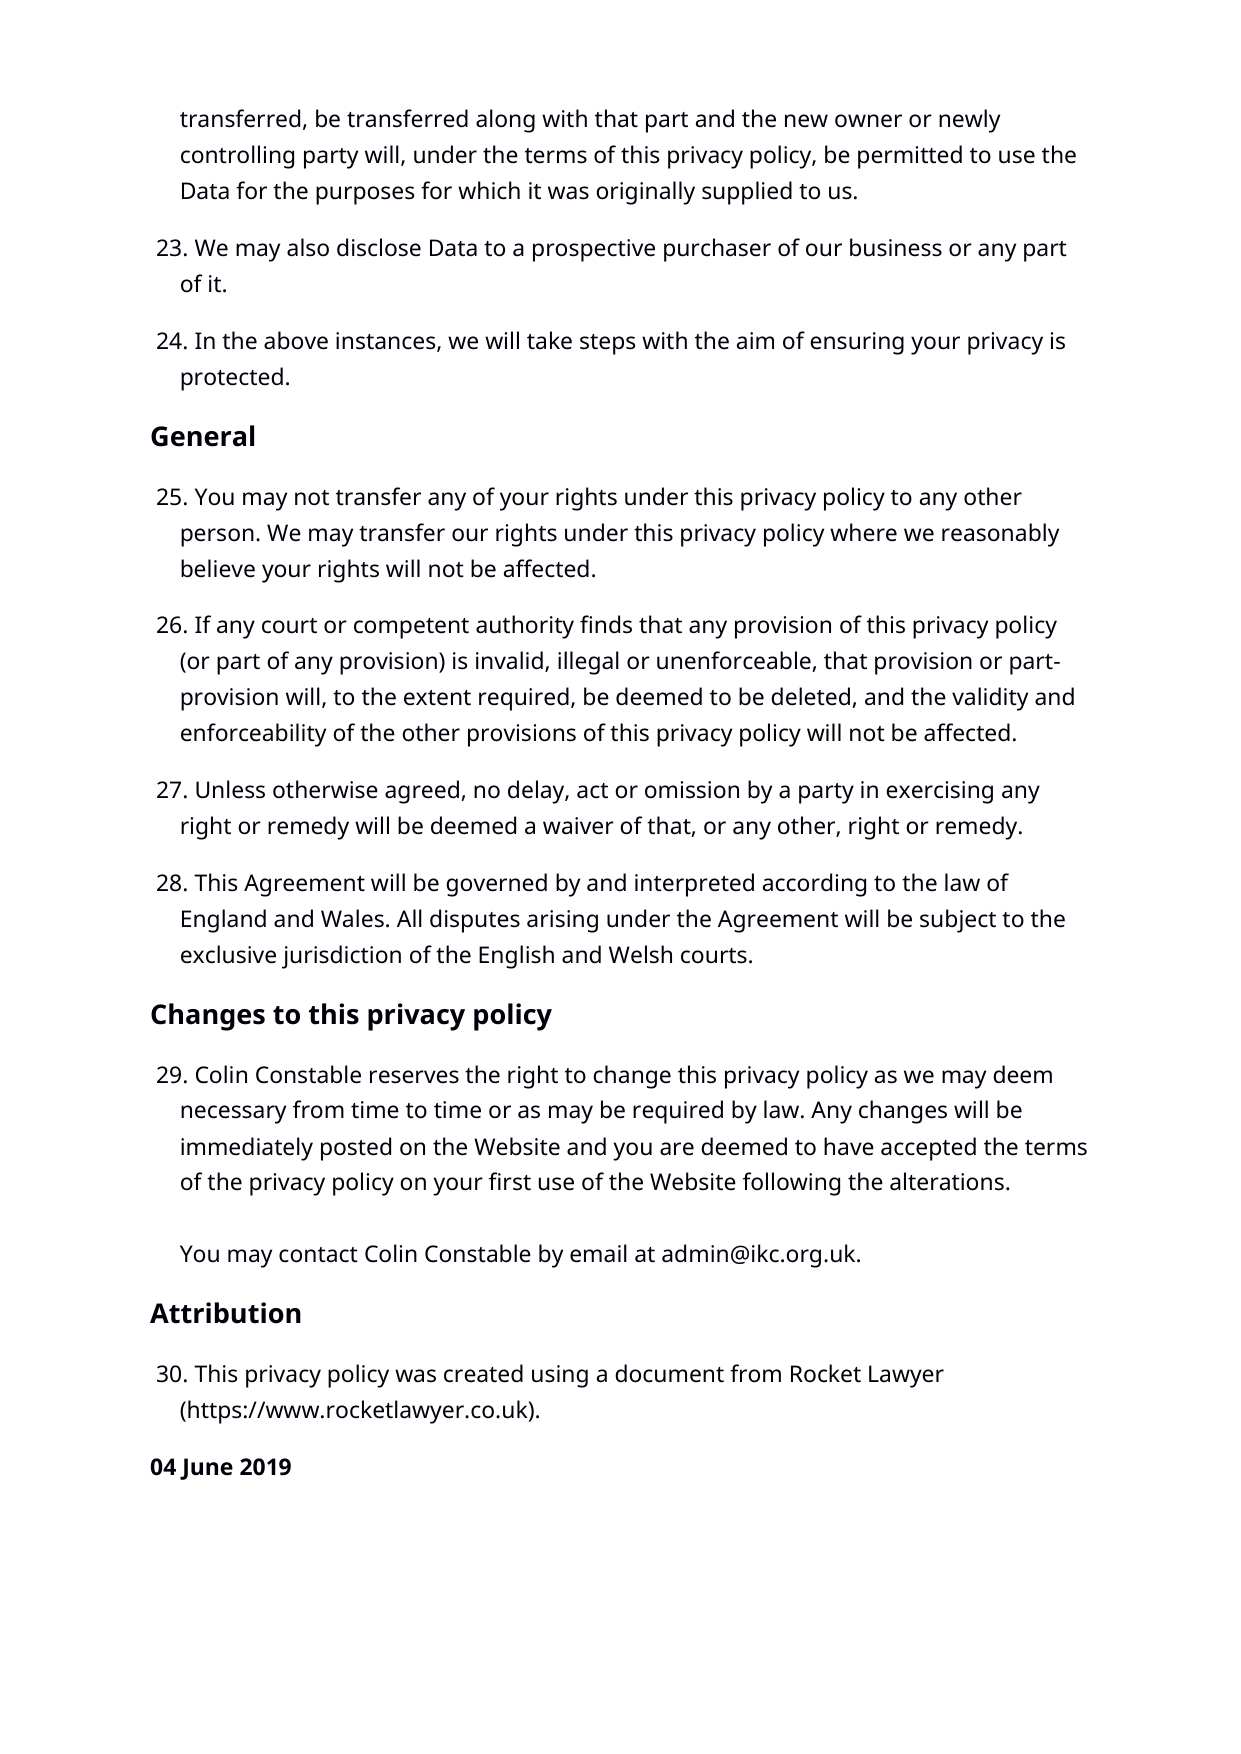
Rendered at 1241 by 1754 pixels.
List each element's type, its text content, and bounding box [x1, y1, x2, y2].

subtitle General [150, 417, 1090, 454]
list This privacy policy was created using a document from Rocket Lawyer (https://www.rocketlawyer.co.uk). [150, 1358, 1090, 1425]
list If any court or competent authority finds that any provision of this privacy policy (or part of any provision) is invalid, illegal or unenforceable, that provision or part-provision will, to the extent required, be deemed to be deleted, and the validity and enforceability of the other provisions of this privacy policy will not be affected. [150, 609, 1090, 748]
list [150, 103, 1090, 207]
list In the above instances, we will take steps with the aim of ensuring your privacy is protected. [150, 325, 1090, 392]
text 04 June 2019 [150, 1451, 1090, 1482]
subtitle Attribution [150, 1295, 1090, 1332]
list We may also disclose Data to a prospective purchaser of our business or any part of it. [150, 232, 1090, 299]
list Unless otherwise agreed, no delay, act or omission by a party in exercising any right or remedy will be deemed a waiver of that, or any other, right or remedy. [150, 774, 1090, 841]
list This Agreement will be governed by and interpreted according to the law of England and Wales. All disputes arising under the Agreement will be subject to the exclusive jurisdiction of the English and Welsh courts. [150, 867, 1090, 970]
list You may not transfer any of your rights under this privacy policy to any other person. We may transfer our rights under this privacy policy where we reasonably believe your rights will not be affected. [150, 481, 1090, 584]
list Colin Constable reserves the right to change this privacy policy as we may deem necessary from time to time or as may be required by law. Any changes will be immediately posted on the Website and you are deemed to have accepted the terms of the privacy policy on your first use of the Website following the alterations. You may contact Colin Constable by email at admin@ikc.org.uk. [150, 1058, 1090, 1269]
subtitle Changes to this privacy policy [150, 995, 1090, 1032]
